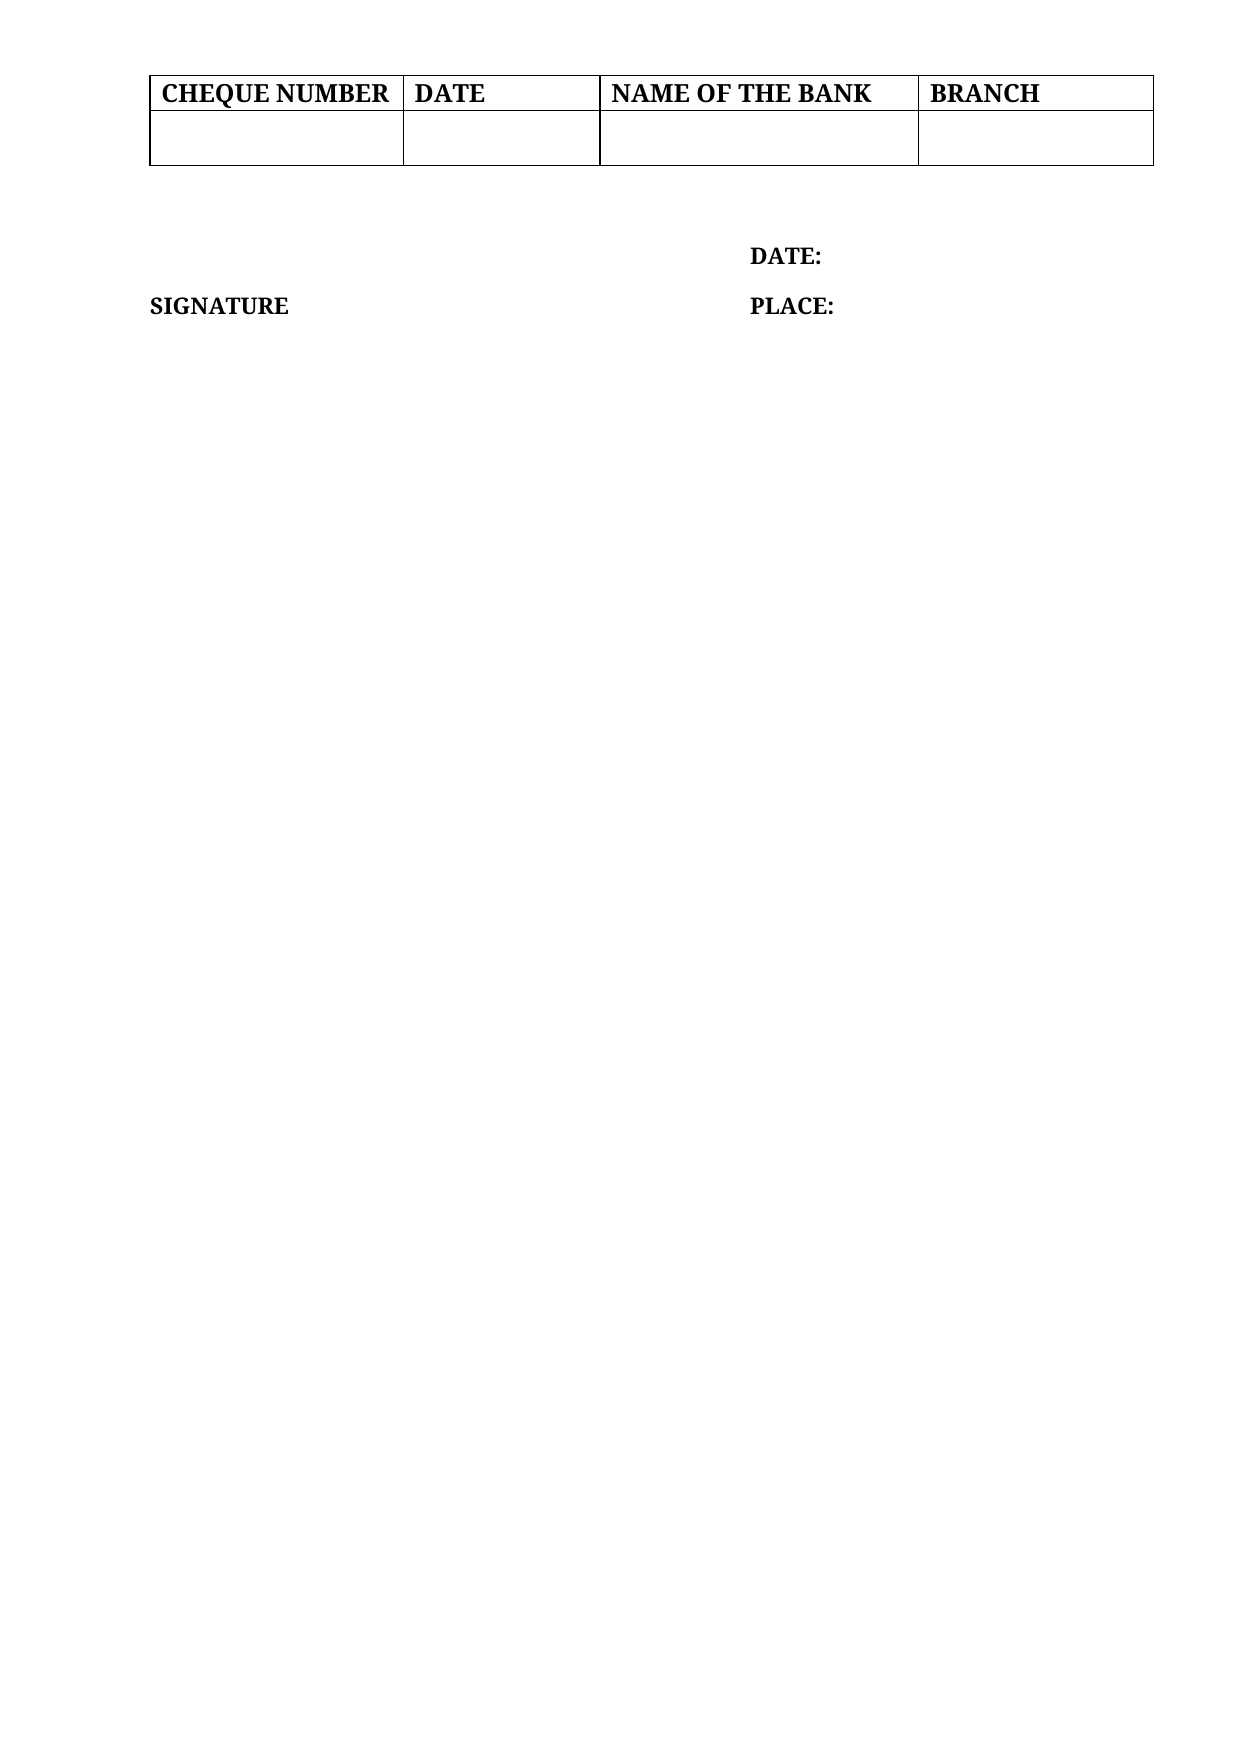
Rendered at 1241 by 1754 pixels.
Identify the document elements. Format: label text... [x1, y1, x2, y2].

table_cell [601, 111, 918, 165]
list DATE: [675, 240, 1172, 271]
table_header CHEQUE NUMBER [151, 76, 403, 110]
table_cell [919, 111, 1153, 165]
table_cell [404, 111, 599, 165]
table_header DATE [404, 76, 599, 110]
table_header NAME OF THE BANK [601, 76, 918, 110]
table_header BRANCH [919, 76, 1153, 110]
text SIGNATURE PLACE: [150, 290, 1090, 322]
table_cell [151, 111, 403, 165]
